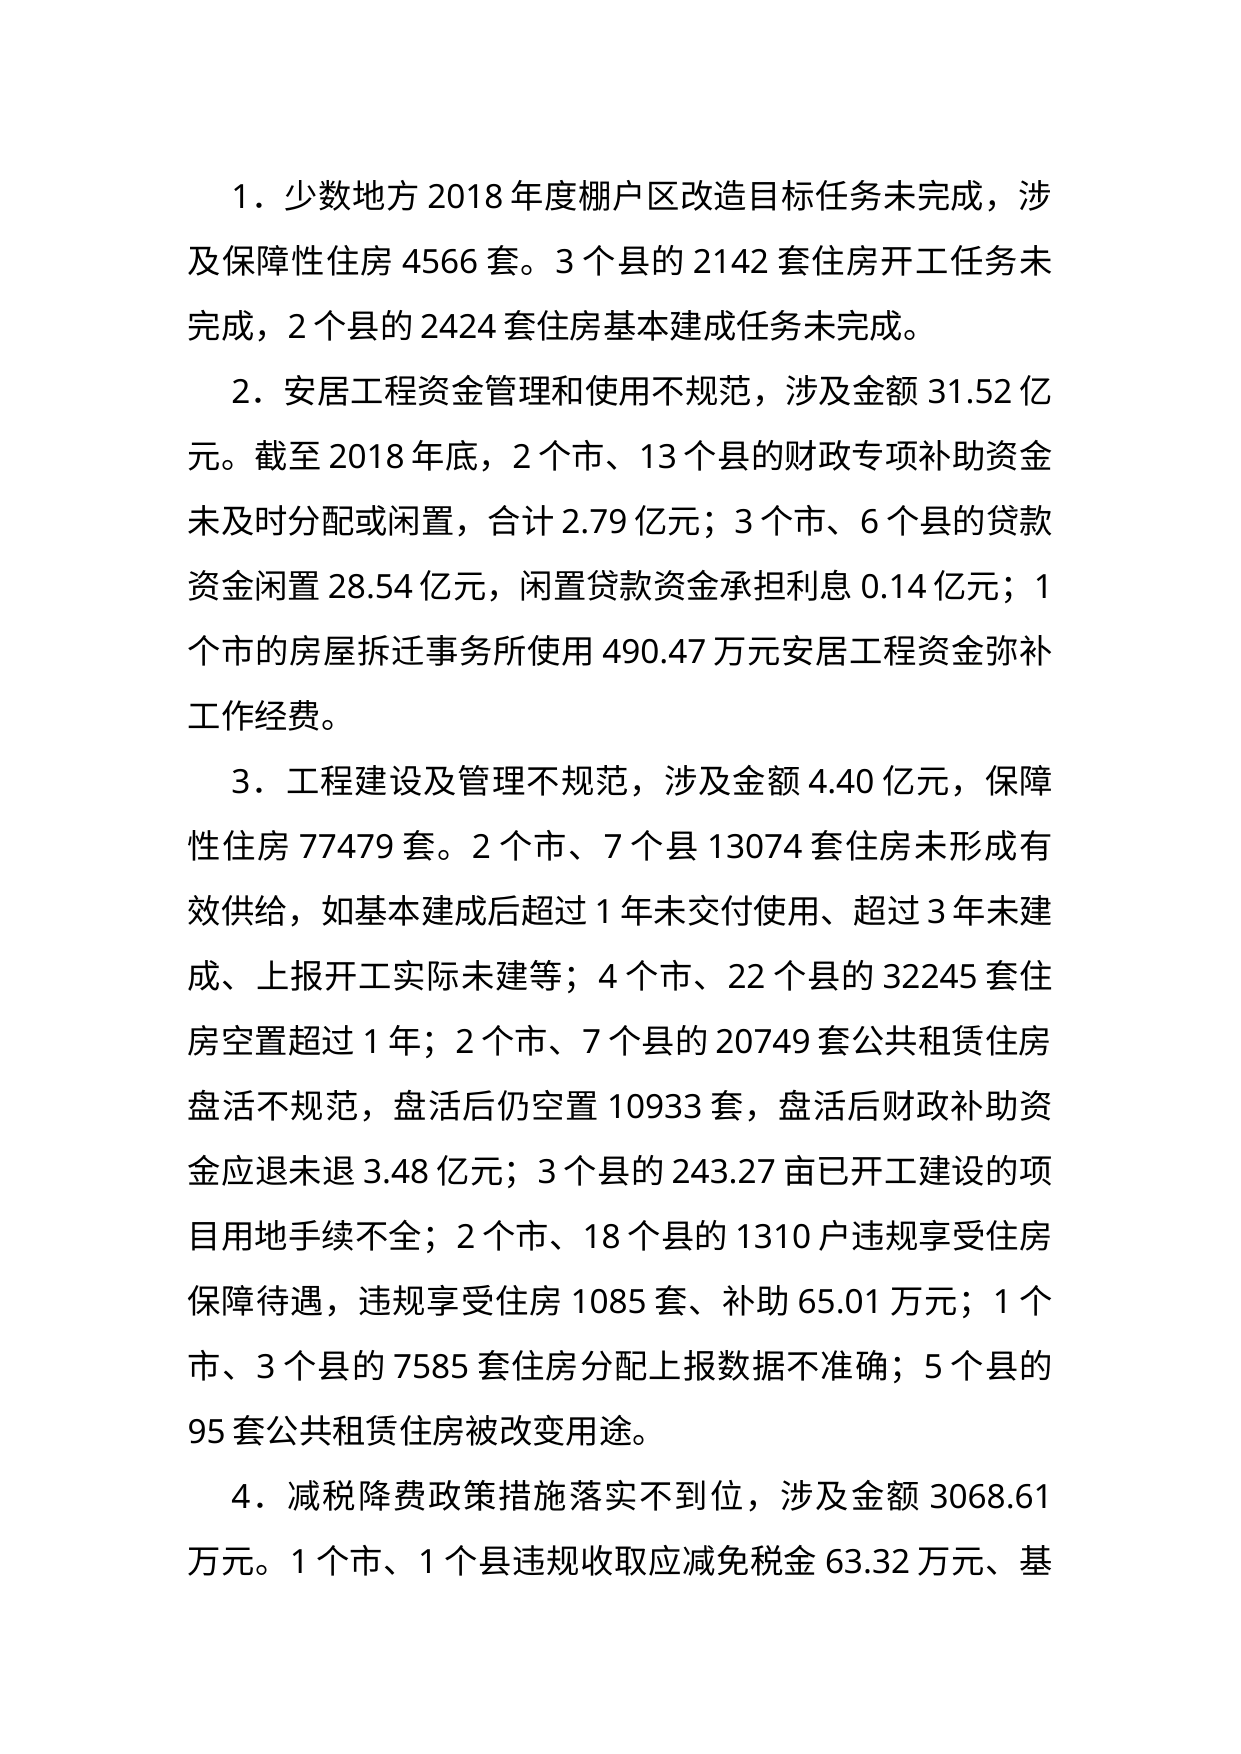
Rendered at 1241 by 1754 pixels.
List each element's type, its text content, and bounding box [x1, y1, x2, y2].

text 1．少数地方2018年度棚户区改造目标任务未完成，涉及保障性住房4566套。3个县的2142套住房开工任务未完成，2个县的2424套住房基本建成任务未完成。 [187, 162, 1053, 357]
text 2．安居工程资金管理和使用不规范，涉及金额31.52亿元。截至2018年底，2个市、13个县的财政专项补助资金未及时分配或闲置，合计2.79亿元；3个市、6个县的贷款资金闲置28.54亿元，闲置贷款资金承担利息0.14亿元；1个市的房屋拆迁事务所使用490.47万元安居工程资金弥补工作经费。 [187, 357, 1053, 747]
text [187, 1462, 1053, 1592]
text 3．工程建设及管理不规范，涉及金额4.40亿元，保障性住房77479套。2个市、7个县13074套住房未形成有效供给，如基本建成后超过1年未交付使用、超过3年未建成、上报开工实际未建等；4个市、22个县的32245套住房空置超过1年；2个市、7个县的20749套公共租赁住房盘活不规范，盘活后仍空置10933套，盘活后财政补助资金应退未退3.48亿元；3个县的243.27亩已开工建设的项目用地手续不全；2个市、18个县的1310户违规享受住房保障待遇，违规享受住房1085套、补助65.01万元；1个市、3个县的7585套住房分配上报数据不准确；5个县的95套公共租赁住房被改变用途。 [187, 747, 1053, 1462]
